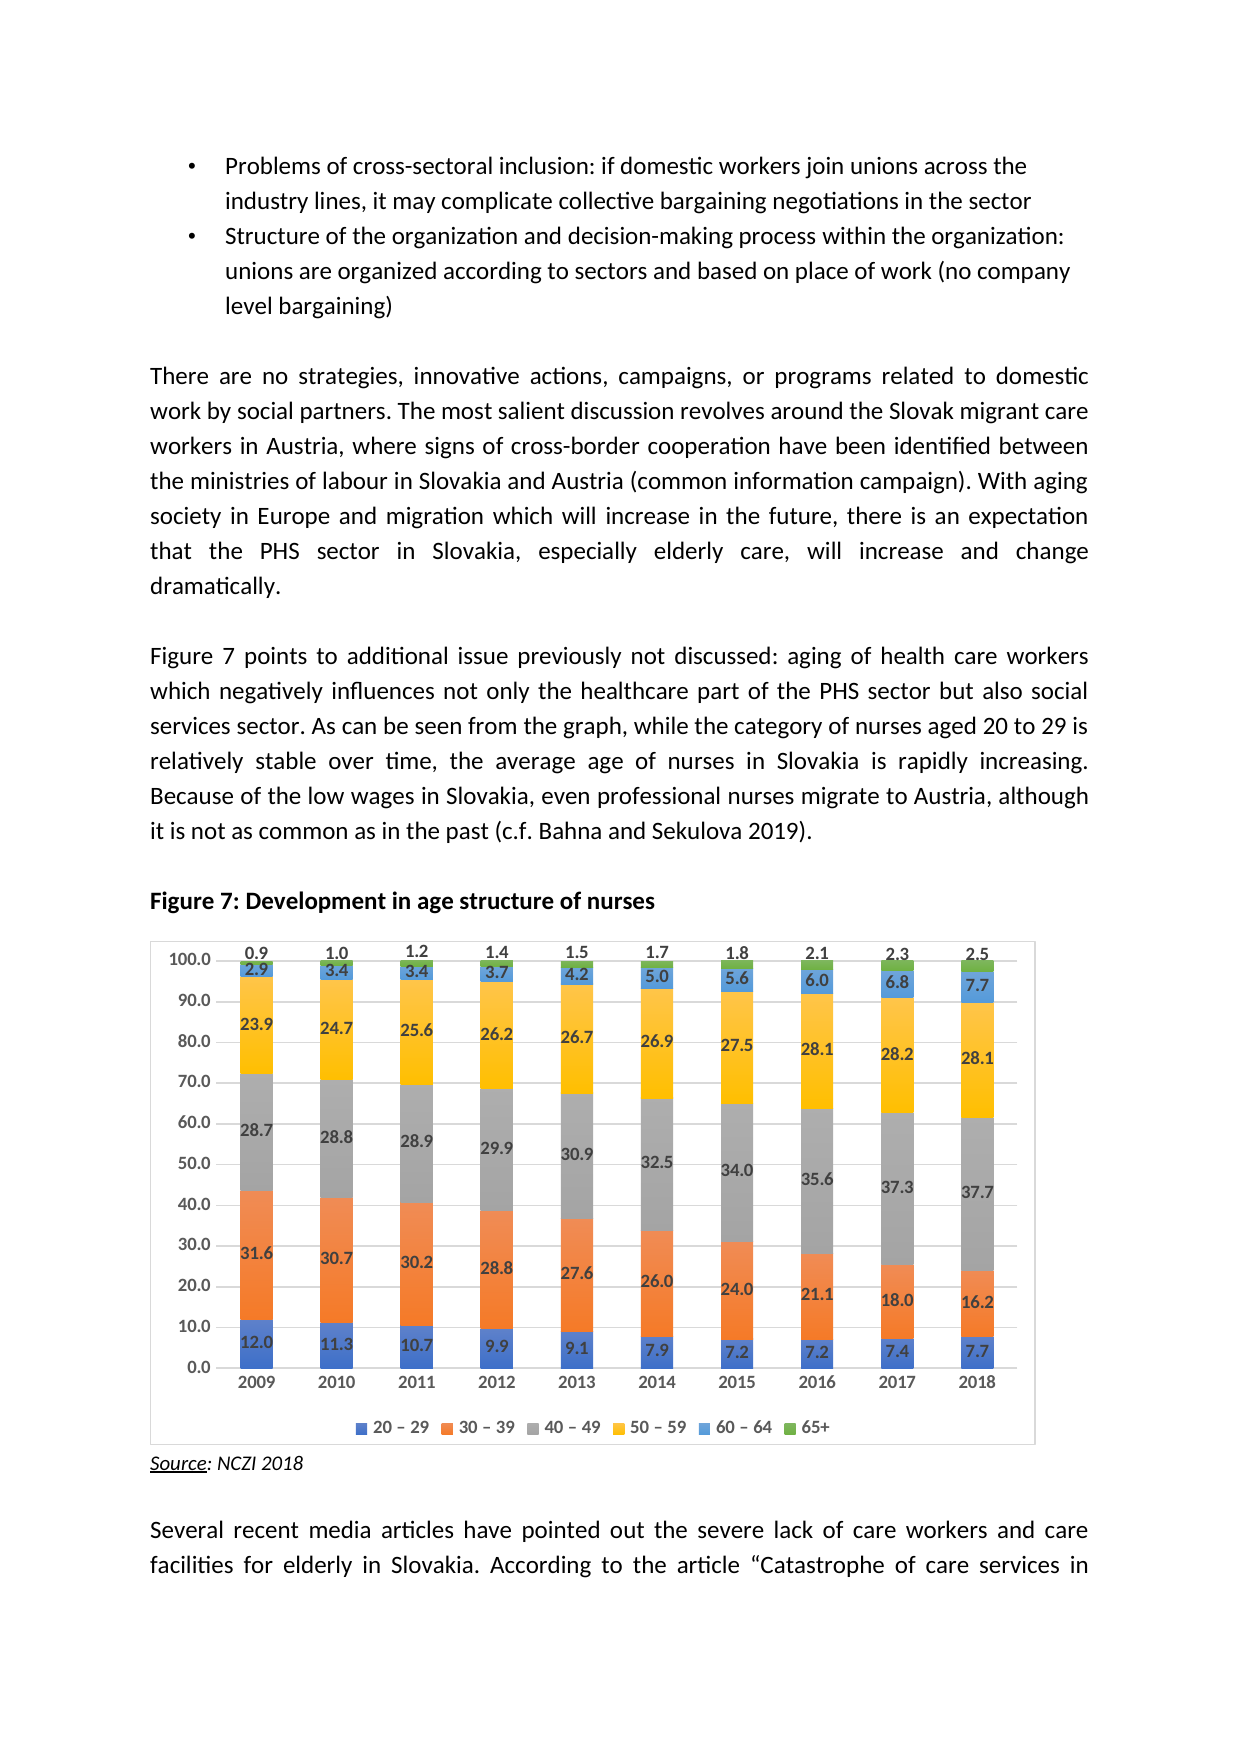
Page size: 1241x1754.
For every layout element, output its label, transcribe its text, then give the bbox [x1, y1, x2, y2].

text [150, 1514, 1090, 1579]
text Figure 7 points to additional issue previously not discussed: aging of health care workers which negatively influences not only the healthcare part of the PHS sector but also social services sector. As can be seen from the graph, while the category of nurses aged 20 to 29 is relatively stable over time, the average age of nurses in Slovakia is rapidly increasing. Because of the low wages in Slovakia, even professional nurses migrate to Austria, although it is not as common as in the past (c.f. Bahna and Sekulova 2019). [150, 640, 1090, 846]
list Problems of cross-sectoral inclusion: if domestic workers join unions across the industry lines, it may complicate collective bargaining negotiations in the sector [187, 150, 1090, 216]
text Figure 7: Development in age structure of nurses [150, 885, 1090, 916]
text There are no strategies, innovative actions, campaigns, or programs related to domestic work by social partners. The most salient discussion revolves around the Slovak migrant care workers in Austria, where signs of cross-border cooperation have been identified between the ministries of labour in Slovakia and Austria (common information campaign). With aging society in Europe and migration which will increase in the future, there is an expectation that the PHS sector in Slovakia, especially elderly care, will increase and change dramatically. [150, 360, 1090, 601]
list Structure of the organization and decision-making process within the organization: unions are organized according to sectors and based on place of work (no company level bargaining) [187, 220, 1090, 321]
text Source: NCZI 2018 [150, 1450, 1090, 1475]
